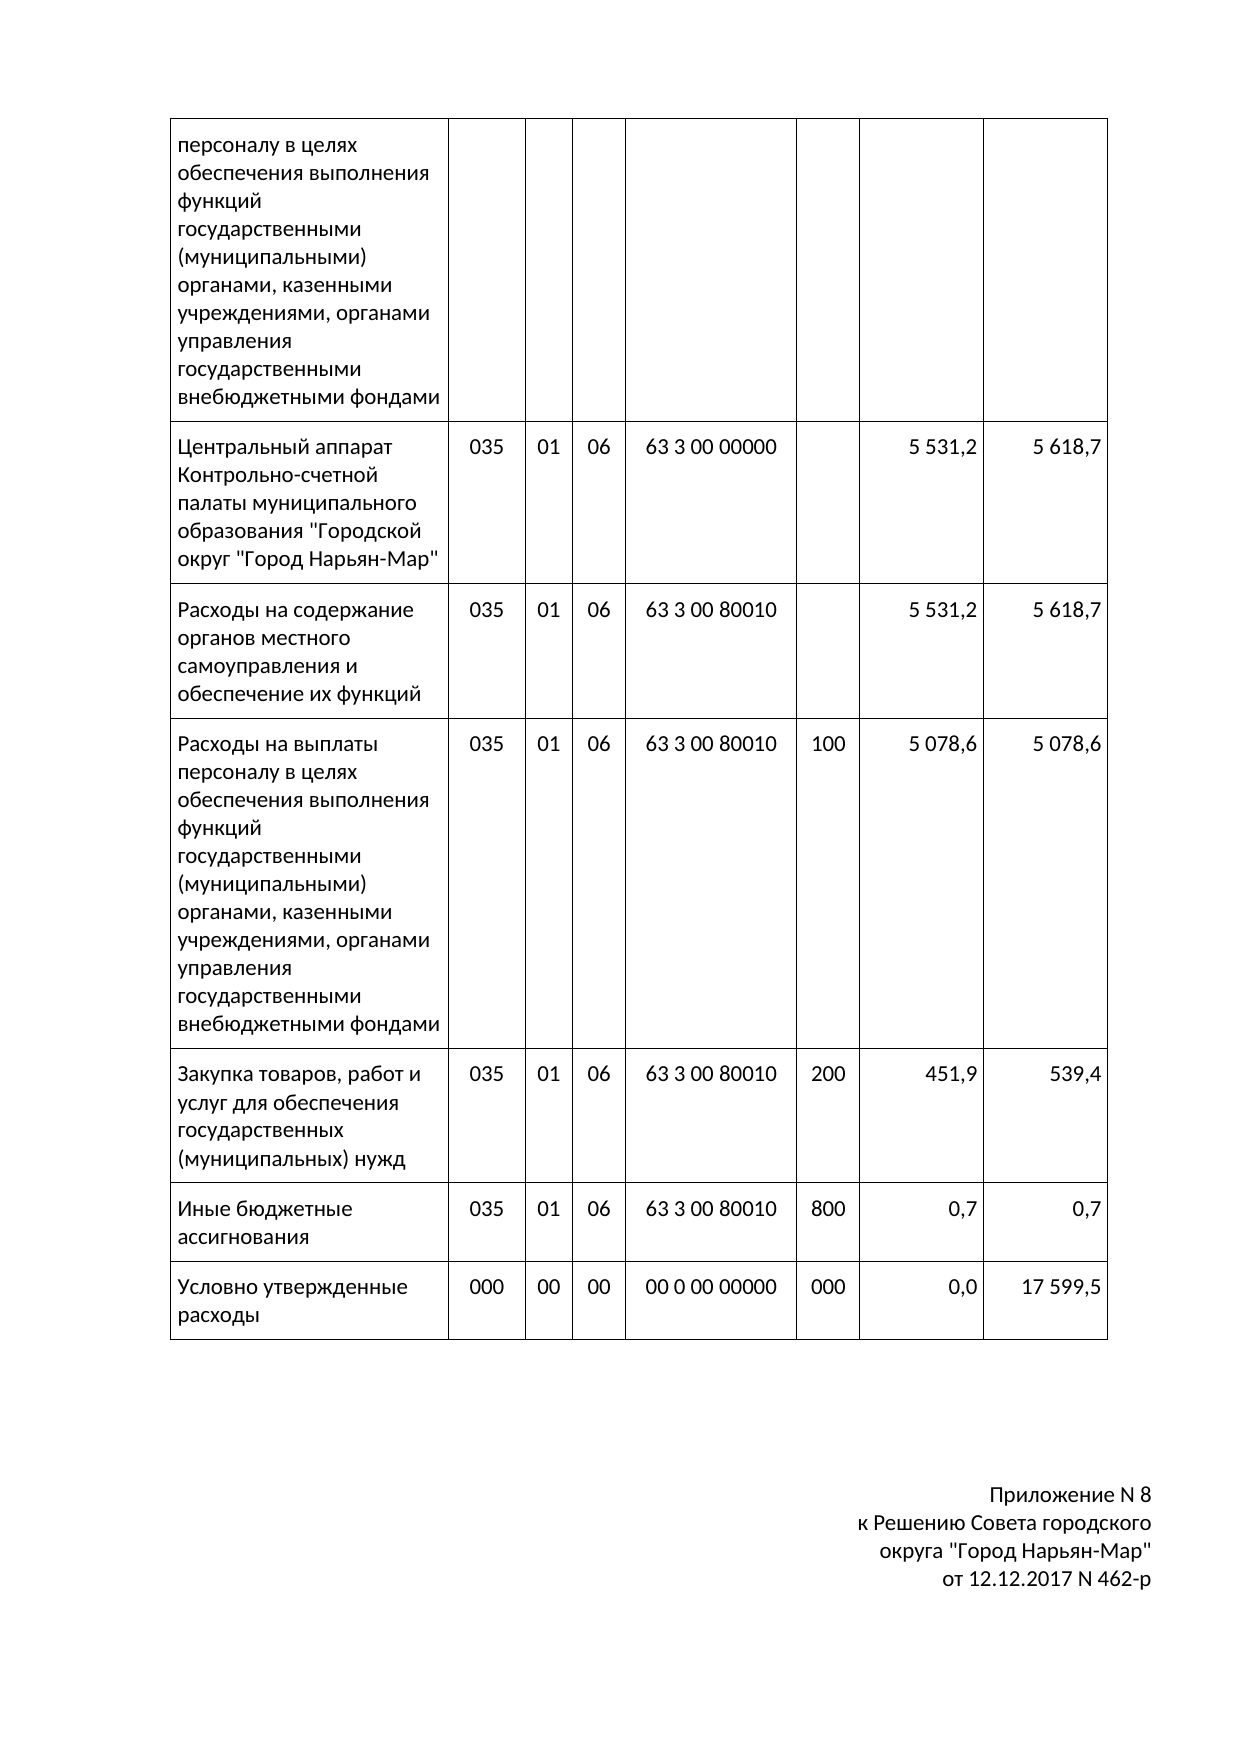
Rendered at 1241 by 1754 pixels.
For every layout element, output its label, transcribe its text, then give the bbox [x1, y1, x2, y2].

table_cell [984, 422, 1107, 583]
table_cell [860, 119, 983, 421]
text к Решению Совета городского [177, 1508, 1152, 1536]
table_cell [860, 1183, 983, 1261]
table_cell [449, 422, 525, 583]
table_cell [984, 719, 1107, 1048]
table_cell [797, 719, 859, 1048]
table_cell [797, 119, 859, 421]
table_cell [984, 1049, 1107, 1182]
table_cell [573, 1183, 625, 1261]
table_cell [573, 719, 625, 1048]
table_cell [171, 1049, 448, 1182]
text Приложение N 8 [177, 1480, 1152, 1508]
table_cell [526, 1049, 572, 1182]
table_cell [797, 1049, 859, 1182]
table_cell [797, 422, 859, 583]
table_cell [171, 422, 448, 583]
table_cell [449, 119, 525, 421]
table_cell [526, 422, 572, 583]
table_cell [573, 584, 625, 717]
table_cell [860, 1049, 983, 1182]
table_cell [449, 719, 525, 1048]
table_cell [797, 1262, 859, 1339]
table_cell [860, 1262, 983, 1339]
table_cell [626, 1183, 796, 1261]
text округа "Город Нарьян-Мар" [177, 1536, 1152, 1564]
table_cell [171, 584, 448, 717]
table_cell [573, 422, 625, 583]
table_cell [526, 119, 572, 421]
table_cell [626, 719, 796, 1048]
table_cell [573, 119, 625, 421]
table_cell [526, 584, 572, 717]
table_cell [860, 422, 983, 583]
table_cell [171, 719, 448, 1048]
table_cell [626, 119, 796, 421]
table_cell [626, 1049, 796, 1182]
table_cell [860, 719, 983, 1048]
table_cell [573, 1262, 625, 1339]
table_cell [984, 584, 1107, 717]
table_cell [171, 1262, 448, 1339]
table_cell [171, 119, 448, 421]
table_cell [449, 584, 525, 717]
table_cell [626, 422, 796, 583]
text от 12.12.2017 N 462-р [177, 1564, 1152, 1592]
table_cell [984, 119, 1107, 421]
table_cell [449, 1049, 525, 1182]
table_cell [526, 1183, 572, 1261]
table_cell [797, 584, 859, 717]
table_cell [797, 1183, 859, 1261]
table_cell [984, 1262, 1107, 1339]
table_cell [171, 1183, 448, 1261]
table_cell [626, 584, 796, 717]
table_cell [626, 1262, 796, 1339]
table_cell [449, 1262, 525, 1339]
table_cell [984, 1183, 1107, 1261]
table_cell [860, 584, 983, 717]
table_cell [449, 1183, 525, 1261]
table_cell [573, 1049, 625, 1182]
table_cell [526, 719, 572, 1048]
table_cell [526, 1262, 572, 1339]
